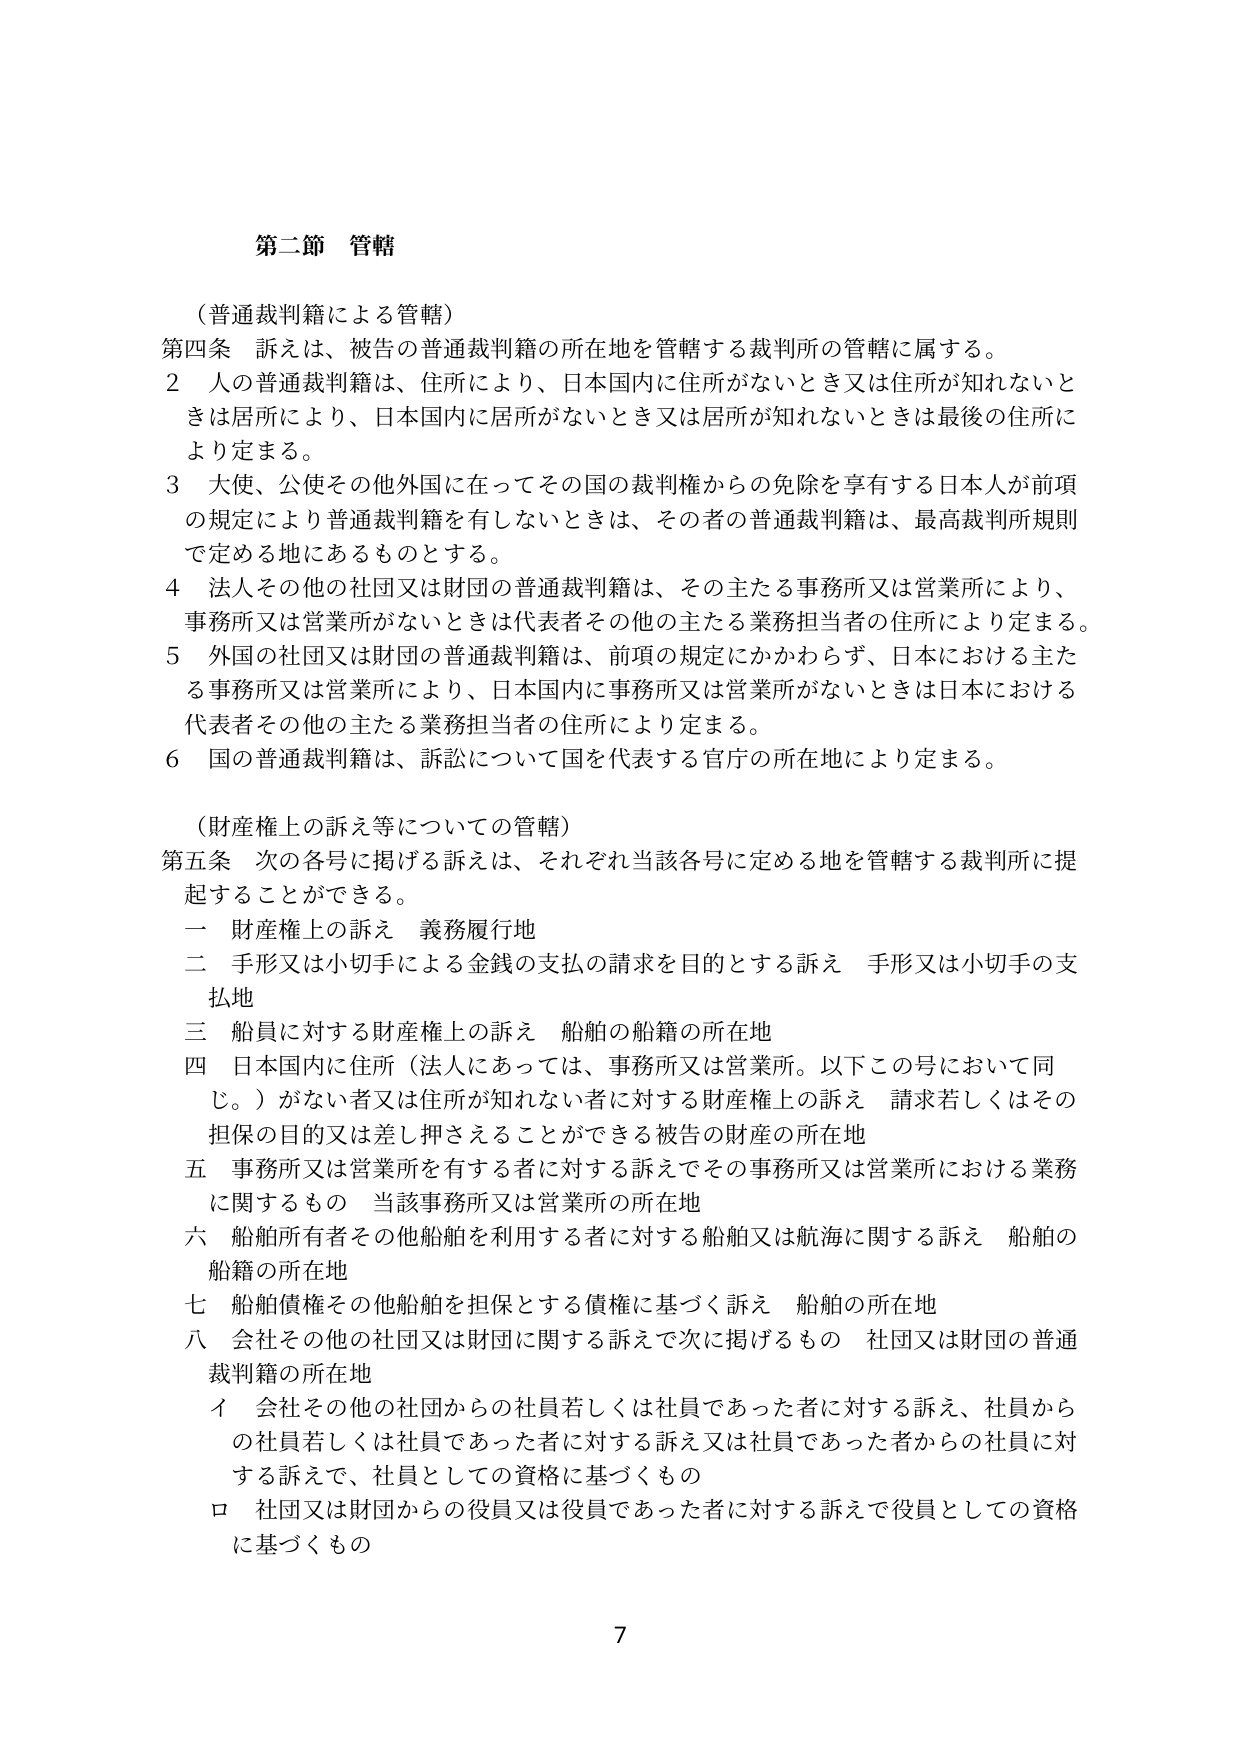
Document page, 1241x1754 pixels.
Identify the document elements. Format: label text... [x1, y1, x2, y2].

text ロ 社団又は財団からの役員又は役員であった者に対する訴えで役員としての資格に基づくもの [207, 1492, 1079, 1560]
text 三 船員に対する財産権上の訴え 船舶の船籍の所在地 [184, 1014, 1079, 1048]
text ６ 国の普通裁判籍は、訴訟について国を代表する官庁の所在地により定まる。 [161, 740, 1079, 774]
text 六 船舶所有者その他船舶を利用する者に対する船舶又は航海に関する訴え 船舶の船籍の所在地 [184, 1219, 1079, 1287]
text 四 日本国内に住所（法人にあっては、事務所又は営業所。以下この号において同じ。）がない者又は住所が知れない者に対する財産権上の訴え 請求若しくはその担保の目的又は差し押さえることができる被告の財産の所在地 [184, 1048, 1079, 1150]
text ５ 外国の社団又は財団の普通裁判籍は、前項の規定にかかわらず、日本における主たる事務所又は営業所により、日本国内に事務所又は営業所がないときは日本における代表者その他の主たる業務担当者の住所により定まる。 [161, 638, 1079, 740]
text 一 財産権上の訴え 義務履行地 [184, 911, 1079, 945]
text ３ 大使、公使その他外国に在ってその国の裁判権からの免除を享有する日本人が前項の規定により普通裁判籍を有しないときは、その者の普通裁判籍は、最高裁判所規則で定める地にあるものとする。 [161, 467, 1079, 569]
text （普通裁判籍による管轄） [184, 296, 1079, 330]
text ２ 人の普通裁判籍は、住所により、日本国内に住所がないとき又は住所が知れないときは居所により、日本国内に居所がないとき又は居所が知れないときは最後の住所により定まる。 [161, 364, 1079, 467]
text 第五条 次の各号に掲げる訴えは、それぞれ当該各号に定める地を管轄する裁判所に提起することができる。 [161, 843, 1079, 911]
text 二 手形又は小切手による金銭の支払の請求を目的とする訴え 手形又は小切手の支払地 [184, 945, 1079, 1014]
text 七 船舶債権その他船舶を担保とする債権に基づく訴え 船舶の所在地 [184, 1287, 1079, 1321]
text （財産権上の訴え等についての管轄） [184, 809, 1079, 843]
text イ 会社その他の社団からの社員若しくは社員であった者に対する訴え、社員からの社員若しくは社員であった者に対する訴え又は社員であった者からの社員に対する訴えで、社員としての資格に基づくもの [207, 1389, 1079, 1492]
text 第四条 訴えは、被告の普通裁判籍の所在地を管轄する裁判所の管轄に属する。 [161, 330, 1079, 364]
text 第二節 管轄 [253, 228, 1079, 262]
text 五 事務所又は営業所を有する者に対する訴えでその事務所又は営業所における業務に関するもの 当該事務所又は営業所の所在地 [184, 1150, 1079, 1219]
text ４ 法人その他の社団又は財団の普通裁判籍は、その主たる事務所又は営業所により、事務所又は営業所がないときは代表者その他の主たる業務担当者の住所により定まる。 [161, 569, 1079, 638]
text 八 会社その他の社団又は財団に関する訴えで次に掲げるもの 社団又は財団の普通裁判籍の所在地 [184, 1321, 1079, 1389]
